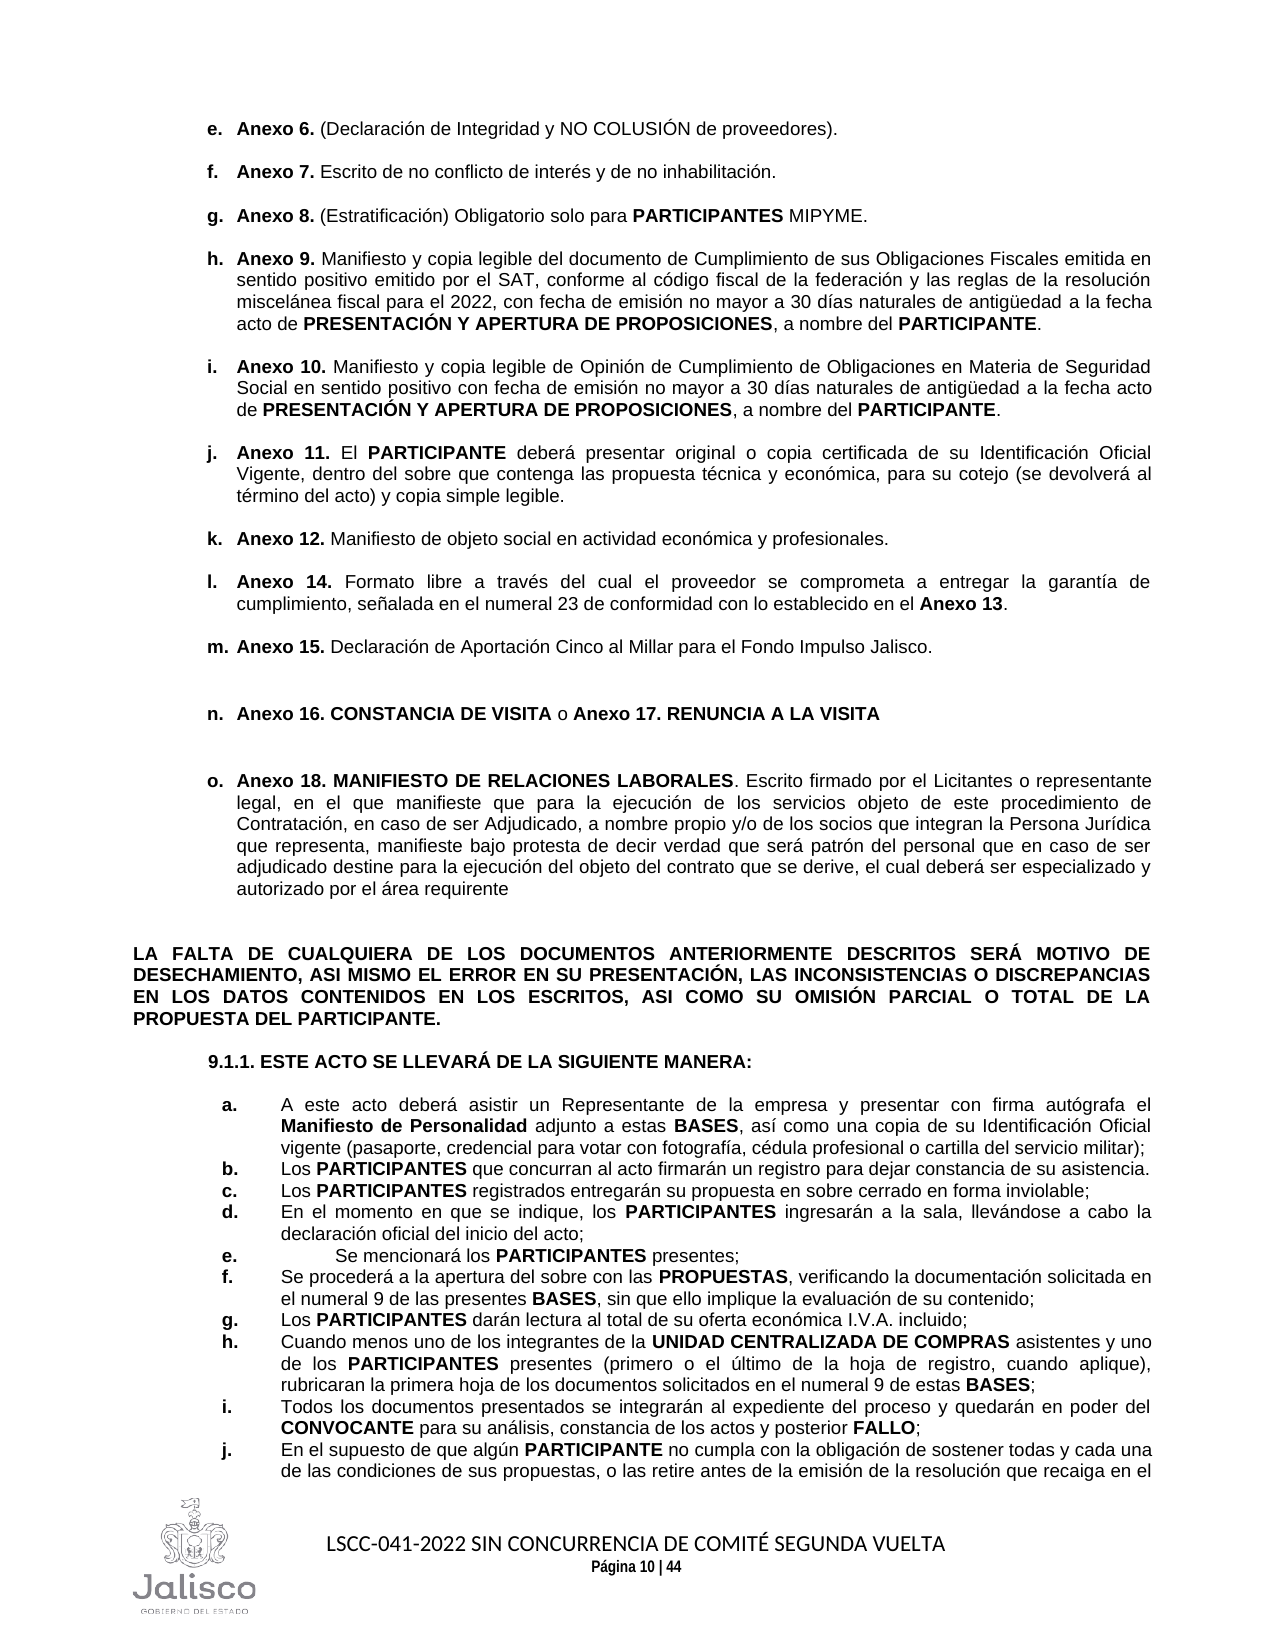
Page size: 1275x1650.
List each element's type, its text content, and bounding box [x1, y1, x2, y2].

list Se mencionará los PARTICIPANTES presentes; [222, 1244, 1152, 1266]
list Los PARTICIPANTES darán lectura al total de su oferta económica I.V.A. incluido; [222, 1309, 1152, 1331]
list Anexo 9. Manifiesto y copia legible del documento de Cumplimiento de sus Obligaciones Fiscales emitida en sentido positivo emitido por el SAT, conforme al código fiscal de la federación y las reglas de la resolución miscelánea fiscal para el 2022, con fecha de emisión no mayor a 30 días naturales de antigüedad a la fecha acto de PRESENTACIÓN Y APERTURA DE PROPOSICIONES, a nombre del PARTICIPANTE. [207, 248, 1152, 334]
list Cuando menos uno de los integrantes de la UNIDAD CENTRALIZADA DE COMPRAS asistentes y uno de los PARTICIPANTES presentes (primero o el último de la hoja de registro, cuando aplique), rubricaran la primera hoja de los documentos solicitados en el numeral 9 de estas BASES; [222, 1331, 1152, 1395]
text 9.1.1. ESTE ACTO SE LLEVARÁ DE LA SIGUIENTE MANERA: [208, 1050, 1152, 1072]
picture [132, 1498, 256, 1614]
list Anexo 7. Escrito de no conflicto de interés y de no inhabilitación. [207, 161, 1152, 183]
list Anexo 8. (Estratificación) Obligatorio solo para PARTICIPANTES MIPYME. [207, 204, 1152, 226]
text LA FALTA DE CUALQUIERA DE LOS DOCUMENTOS ANTERIORMENTE DESCRITOS SERÁ MOTIVO DE DESECHAMIENTO, ASI MISMO EL ERROR EN SU PRESENTACIÓN, LAS INCONSISTENCIAS O DISCREPANCIAS EN LOS DATOS CONTENIDOS EN LOS ESCRITOS, ASI COMO SU OMISIÓN PARCIAL O TOTAL DE LA PROPUESTA DEL PARTICIPANTE. [133, 943, 1152, 1029]
list Anexo 16. CONSTANCIA DE VISITA o Anexo 17. RENUNCIA A LA VISITA [207, 703, 1152, 724]
list Anexo 12. Manifiesto de objeto social en actividad económica y profesionales. [207, 528, 1152, 549]
list Anexo 14. Formato libre a través del cual el proveedor se comprometa a entregar la garantía de cumplimiento, señalada en el numeral 23 de conformidad con lo establecido en el Anexo 13. [207, 571, 1152, 614]
list A este acto deberá asistir un Representante de la empresa y presentar con firma autógrafa el Manifiesto de Personalidad adjunto a estas BASES, así como una copia de su Identificación Oficial vigente (pasaporte, credencial para votar con fotografía, cédula profesional o cartilla del servicio militar); [222, 1093, 1152, 1158]
list Anexo 15. Declaración de Aportación Cinco al Millar para el Fondo Impulso Jalisco. [207, 636, 1152, 657]
list Anexo 11. El PARTICIPANTE deberá presentar original o copia certificada de su Identificación Oficial Vigente, dentro del sobre que contenga las propuesta técnica y económica, para su cotejo (se devolverá al término del acto) y copia simple legible. [207, 442, 1152, 506]
list Todos los documentos presentados se integrarán al expediente del proceso y quedarán en poder del CONVOCANTE para su análisis, constancia de los actos y posterior FALLO; [222, 1395, 1152, 1438]
list Los PARTICIPANTES registrados entregarán su propuesta en sobre cerrado en forma inviolable; [222, 1180, 1152, 1201]
list Anexo 10. Manifiesto y copia legible de Opinión de Cumplimiento de Obligaciones en Materia de Seguridad Social en sentido positivo con fecha de emisión no mayor a 30 días naturales de antigüedad a la fecha acto de PRESENTACIÓN Y APERTURA DE PROPOSICIONES, a nombre del PARTICIPANTE. [207, 355, 1152, 420]
list Anexo 6. (Declaración de Integridad y NO COLUSIÓN de proveedores). [207, 118, 1152, 140]
list En el momento en que se indique, los PARTICIPANTES ingresarán a la sala, llevándose a cabo la declaración oficial del inicio del acto; [222, 1201, 1152, 1244]
list Se procederá a la apertura del sobre con las PROPUESTAS, verificando la documentación solicitada en el numeral 9 de las presentes BASES, sin que ello implique la evaluación de su contenido; [222, 1266, 1152, 1309]
list Los PARTICIPANTES que concurran al acto firmarán un registro para dejar constancia de su asistencia. [222, 1158, 1152, 1180]
list Anexo 18. MANIFIESTO DE RELACIONES LABORALES. Escrito firmado por el Licitantes o representante legal, en el que manifieste que para la ejecución de los servicios objeto de este procedimiento de Contratación, en caso de ser Adjudicado, a nombre propio y/o de los socios que integran la Persona Jurídica que representa, manifieste bajo protesta de decir verdad que será patrón del personal que en caso de ser adjudicado destine para la ejecución del objeto del contrato que se derive, el cual deberá ser especializado y autorizado por el área requirente [207, 770, 1152, 899]
